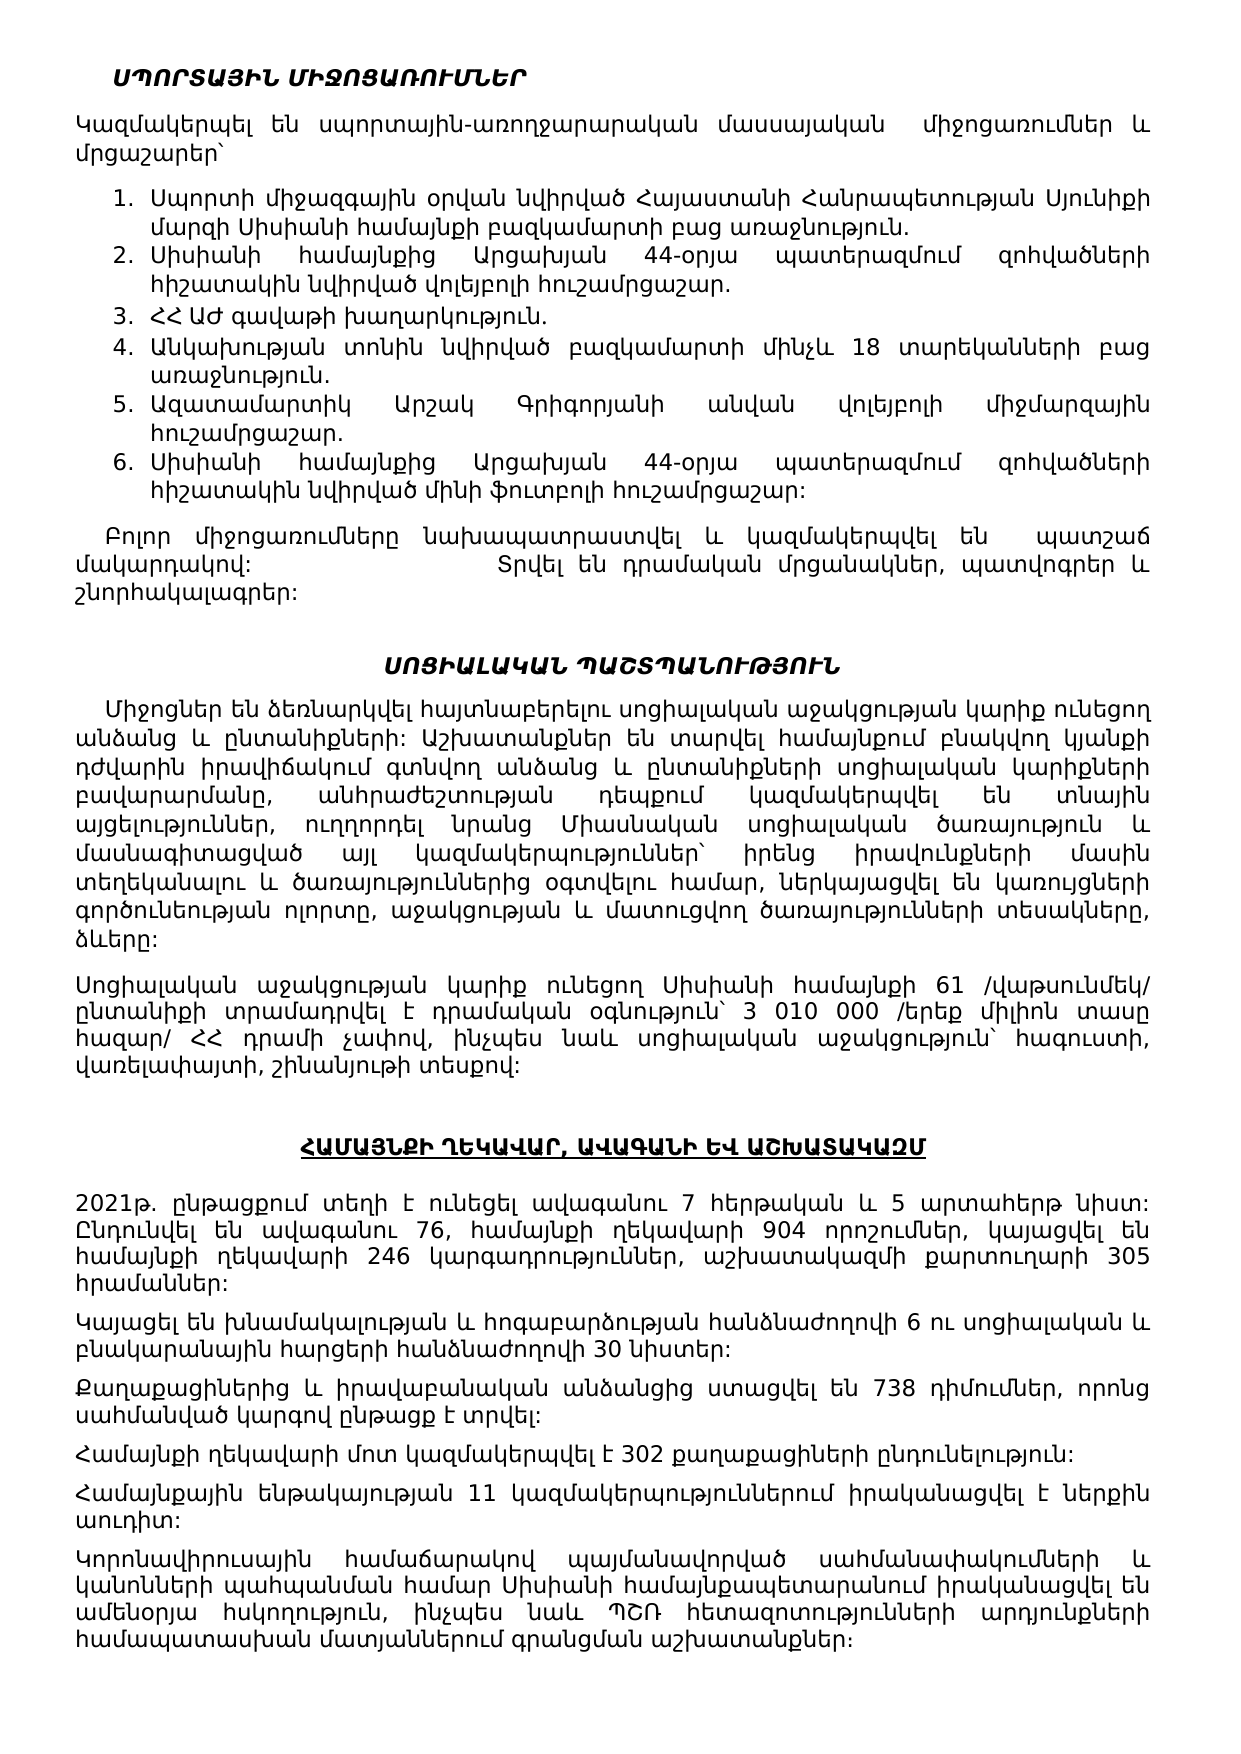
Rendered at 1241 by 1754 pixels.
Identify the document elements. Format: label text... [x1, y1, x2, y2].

text ՍՊՈՐՏԱՅԻՆ ՄԻՋՈՑԱՌՈՒՄՆԵՐ [112, 66, 1152, 92]
text Համայնքի ղեկավարի մոտ կազմակերպվել է 302 քաղաքացիների ընդունելություն: [75, 1441, 1152, 1468]
text 2021թ. ընթացքում տեղի է ունեցել ավագանու 7 հերթական և 5 արտահերթ նիստ: Ընդունվել են ավագանու 76, համայնքի ղեկավարի 904 որոշումներ, կայացվել են համայնքի ղեկավարի 246 կարգադրություններ, աշխատակազմի քարտուղարի 305 հրամաններ: [75, 1190, 1152, 1297]
list ՀՀ ԱԺ գավաթի խաղարկություն. [112, 300, 1152, 331]
text Կորոնավիրուսային համաճարակով պայմանավորված սահմանափակումների և կանոնների պահպանման համար Սիսիանի համայնքապետարանում իրականացվել են ամենօրյա հսկողություն, ինչպես նաև ՊՇՌ հետազոտությունների արդյունքների համապատասխան մատյաններում գրանցման աշխատանքներ։ [75, 1546, 1152, 1653]
text Բոլոր միջոցառումները նախապատրաստվել և կազմակերպվել են պատշաճ մակարդակով: Տրվել են դրամական մրցանակներ, պատվոգրեր և շնորհակալագրեր: [75, 523, 1152, 606]
text Սոցիալական աջակցության կարիք ունեցող Սիսիանի համայնքի 61 /վաթսունմեկ/ ընտանիքի տրամադրվել է դրամական օգնություն՝ 3 010 000 /երեք միլիոն տասը հազար/ ՀՀ դրամի չափով, ինչպես նաև սոցիալական աջակցություն՝ հագուստի, վառելափայտի, շինանյութի տեսքով: [75, 972, 1152, 1078]
text Համայնքային ենթակայության 11 կազմակերպություններում իրականացվել է ներքին աուդիտ: [75, 1480, 1152, 1533]
list Ազատամարտիկ Արշակ Գրիգորյանի անվան վոլեյբոլի միջմարզային հուշամրցաշար. [112, 391, 1152, 447]
text ՍՈՑԻԱԼԱԿԱՆ ՊԱՇՏՊԱՆՈՒԹՅՈՒՆ [75, 653, 1152, 680]
text Կազմակերպել են սպորտային-առողջարարական մասսայական միջոցառումներ և մրցաշարեր՝ [75, 111, 1152, 166]
text ՀԱՄԱՅՆՔԻ ՂԵԿԱՎԱՐ, ԱՎԱԳԱՆԻ ԵՎ ԱՇԽԱՏԱԿԱԶՄ [75, 1134, 1152, 1161]
text Միջոցներ են ձեռնարկվել հայտնաբերելու սոցիալական աջակցության կարիք ունեցող անձանց և ընտանիքների: Աշխատանքներ են տարվել համայնքում բնակվող կյանքի դժվարին իրավիճակում գտնվող անձանց և ընտանիքների սոցիալական կարիքների բավարարմանը, անհրաժեշտության դեպքում կազմակերպվել են տնային այցելություններ, ուղղորդել նրանց Միասնական սոցիալական ծառայություն և մասնագիտացված այլ կազմակերպություններ՝ իրենց իրավունքների մասին տեղեկանալու և ծառայություններից օգտվելու համար, ներկայացվել են կառույցների գործունեության ոլորտը, աջակցության և մատուցվող ծառայությունների տեսակները, ձևերը: [75, 696, 1152, 953]
list Սիսիանի համայնքից Արցախյան 44-օրյա պատերազմում զոհվածների հիշատակին նվիրված վոլեյբոլի հուշամրցաշար. [112, 243, 1152, 298]
list Սիսիանի համայնքից Արցախյան 44-օրյա պատերազմում զոհվածների հիշատակին նվիրված մինի ֆուտբոլի հուշամրցաշար: [112, 449, 1152, 504]
text Քաղաքացիներից և իրավաբանական անձանցից ստացվել են 738 դիմումներ, որոնց սահմանված կարգով ընթացք է տրվել: [75, 1375, 1152, 1428]
list Անկախության տոնին նվիրված բազկամարտի մինչև 18 տարեկանների բաց առաջնություն. [112, 334, 1152, 389]
text Կայացել են խնամակալության և հոգաբարձության հանձնաժողովի 6 ու սոցիալական և բնակարանային հարցերի հանձնաժողովի 30 նիստեր: [75, 1309, 1152, 1363]
list Սպորտի միջազգային օրվան նվիրված Հայաստանի Հանրապետության Սյունիքի մարզի Սիսիանի համայնքի բազկամարտի բաց առաջնություն. [112, 185, 1152, 241]
